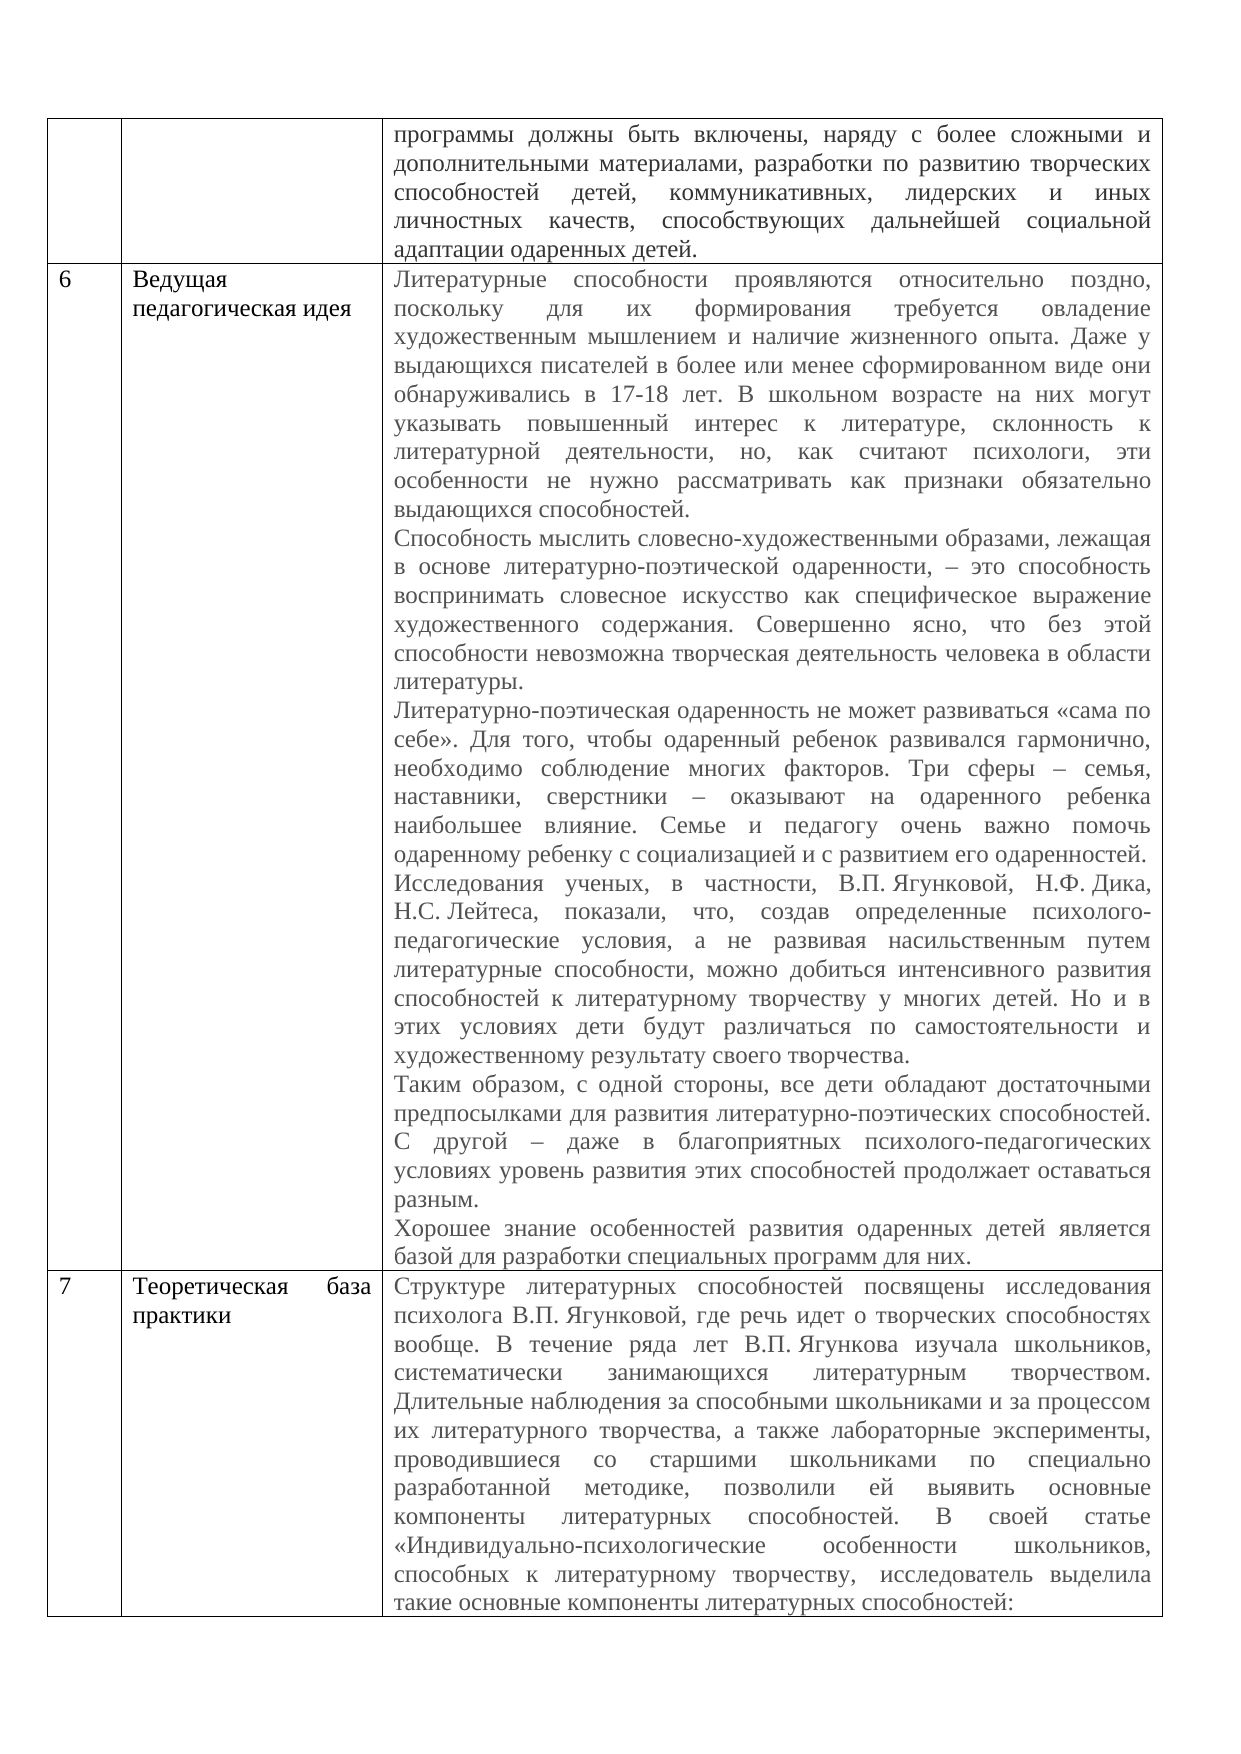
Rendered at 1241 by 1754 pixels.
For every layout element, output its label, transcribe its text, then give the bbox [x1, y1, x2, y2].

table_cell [122, 1271, 382, 1616]
table_cell Ведущая педагогическая идея [122, 264, 382, 1270]
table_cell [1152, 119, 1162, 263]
table_cell 6 [48, 264, 121, 1270]
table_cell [122, 119, 382, 263]
table_cell 5 [48, 119, 121, 263]
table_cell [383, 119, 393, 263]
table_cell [383, 1271, 1162, 1616]
table_cell 7 [48, 1271, 121, 1616]
table_cell Литературные способности проявляются относительно поздно, поскольку для их формирования требуется овладение художественным мышлением и наличие жизненного опыта. Даже у выдающихся писателей в более или менее сформированном виде они обнаруживались в 17-18 лет. В школьном возрасте на них могут указывать повышенный интерес к литературе, склонность к литературной деятельности, но, как считают психологи, эти особенности не нужно рассматривать как признаки обязательно выдающихся способностей. Способность мыслить словесно-художественными образами, лежащая в основе литературно-поэтической одаренности, – это способность воспринимать словесное искусство как специфическое выражение художественного содержания. Совершенно ясно, что без этой способности невозможна творческая деятельность человека в области литературы. Литературно-поэтическая одаренность не может развиваться «сама по себе». Для того, чтобы одаренный ребенок развивался гармонично, необходимо соблюдение многих факторов. Три сферы – семья, наставники, сверстники – оказывают на одаренного ребенка наибольшее влияние. Семье и педагогу очень важно помочь одаренному ребенку с социализацией и с развитием его одаренностей. Исследования ученых, в частности, В.П. Ягунковой, Н.Ф. Дика, Н.С. Лейтеса, показали, что, создав определенные психолого-педагогические условия, а не развивая насильственным путем литературные способности, можно добиться интенсивного развития способностей к литературному творчеству у многих детей. Но и в этих условиях дети будут различаться по самостоятельности и художественному результату своего творчества. Таким образом, с одной стороны, все дети обладают достаточными предпосылками для развития литературно-поэтических способностей. С другой – даже в благоприятных психолого-педагогических условиях уровень развития этих способностей продолжает оставаться разным. Хорошее знание особенностей развития одаренных детей является базой для разработки специальных программ для них. [383, 264, 1162, 1270]
